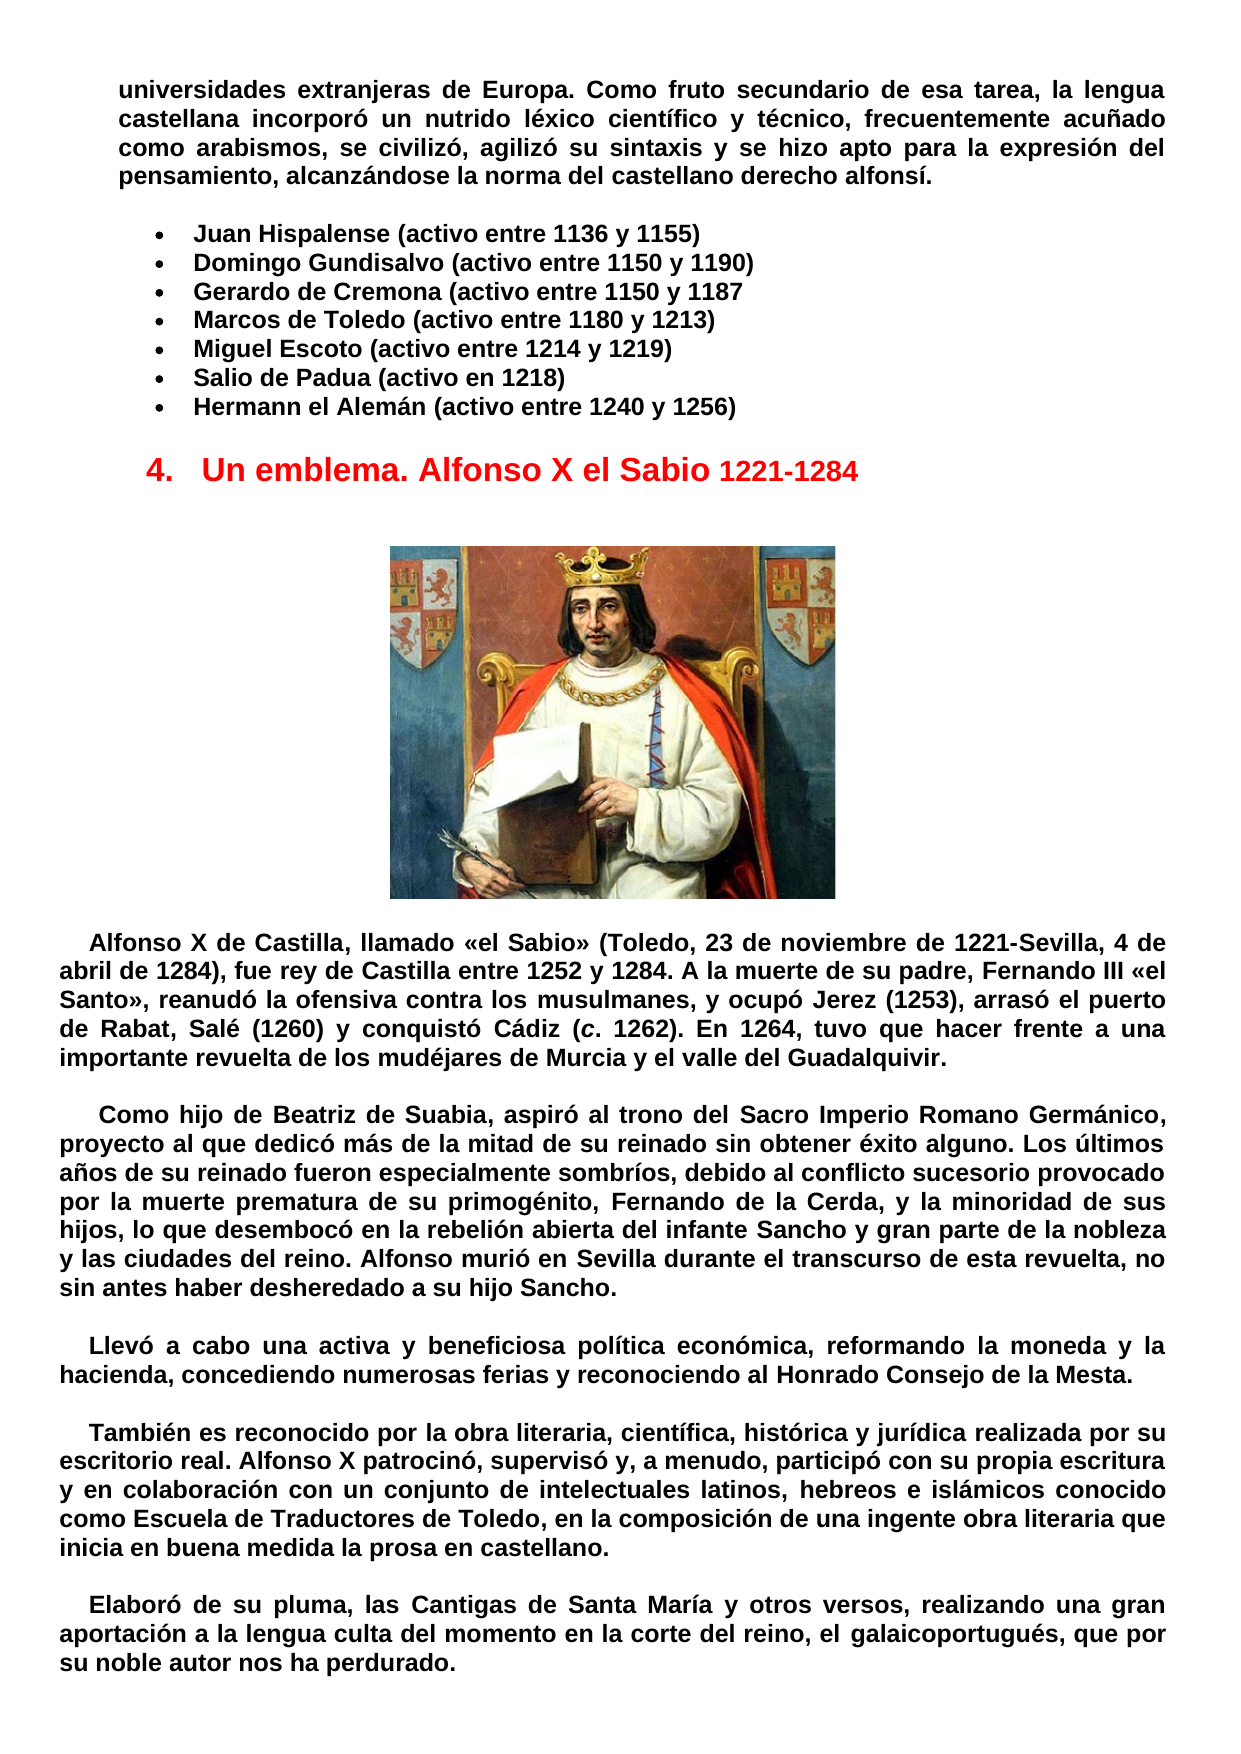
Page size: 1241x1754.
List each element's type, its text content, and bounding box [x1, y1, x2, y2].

text Llevó a cabo una activa y beneficiosa política económica, reformando la moneda y la hacienda, concediendo numerosas ferias y reconociendo al Honrado Consejo de la Mesta. [59, 1331, 1167, 1388]
list Miguel Escoto (activo entre 1214 y 1219) [156, 334, 1167, 363]
list Juan Hispalense (activo entre 1136 y 1155) [156, 219, 1167, 248]
list Marcos de Toledo (activo entre 1180 y 1213) [156, 305, 1167, 334]
list Gerardo de Cremona (activo entre 1150 y 1187 [156, 277, 1167, 305]
list Hermann el Alemán (activo entre 1240 y 1256) [156, 392, 1167, 420]
text 4. Un emblema. Alfonso X el Sabio 1221-1284 [118, 449, 1167, 488]
list Salio de Padua (activo en 1218) [156, 363, 1167, 392]
text Elaboró de su pluma, las Cantigas de Santa María y otros versos, realizando una gran aportación a la lengua culta del momento en la corte del reino, el galaicoportugués, que por su noble autor nos ha perdurado. [59, 1590, 1167, 1677]
text Alfonso X de Castilla, llamado «el Sabio» (Toledo, 23 de noviembre de 1221-Sevilla, 4 de abril de 1284), fue rey de Castilla entre 1252 y 1284. A la muerte de su padre, Fernando III «el Santo», reanudó la ofensiva contra los musulmanes, y ocupó Jerez (1253), arrasó el puerto de Rabat, Salé (1260) y conquistó Cádiz (c. 1262). En 1264, tuvo que hacer frente a una importante revuelta de los mudéjares de Murcia y el valle del Guadalquivir. [59, 927, 1167, 1071]
picture [390, 546, 836, 899]
text También es reconocido por la obra literaria, científica, histórica y jurídica realizada por su escritorio real. Alfonso X patrocinó, supervisó y, a menudo, participó con su propia escritura y en colaboración con un conjunto de intelectuales latinos, hebreos e islámicos conocido como Escuela de Traductores de Toledo, en la composición de una ingente obra literaria que inicia en buena medida la prosa en castellano. [59, 1417, 1167, 1561]
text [118, 75, 1167, 190]
text Como hijo de Beatriz de Suabia, aspiró al trono del Sacro Imperio Romano Germánico, proyecto al que dedicó más de la mitad de su reinado sin obtener éxito alguno. Los últimos años de su reinado fueron especialmente sombríos, debido al conflicto sucesorio provocado por la muerte prematura de su primogénito, Fernando de la Cerda, y la minoridad de sus hijos, lo que desembocó en la rebelión abierta del infante Sancho y gran parte de la nobleza y las ciudades del reino. Alfonso murió en Sevilla durante el transcurso de esta revuelta, no sin antes haber desheredado a su hijo Sancho. [59, 1100, 1167, 1302]
list Domingo Gundisalvo (activo entre 1150 y 1190) [156, 248, 1167, 277]
